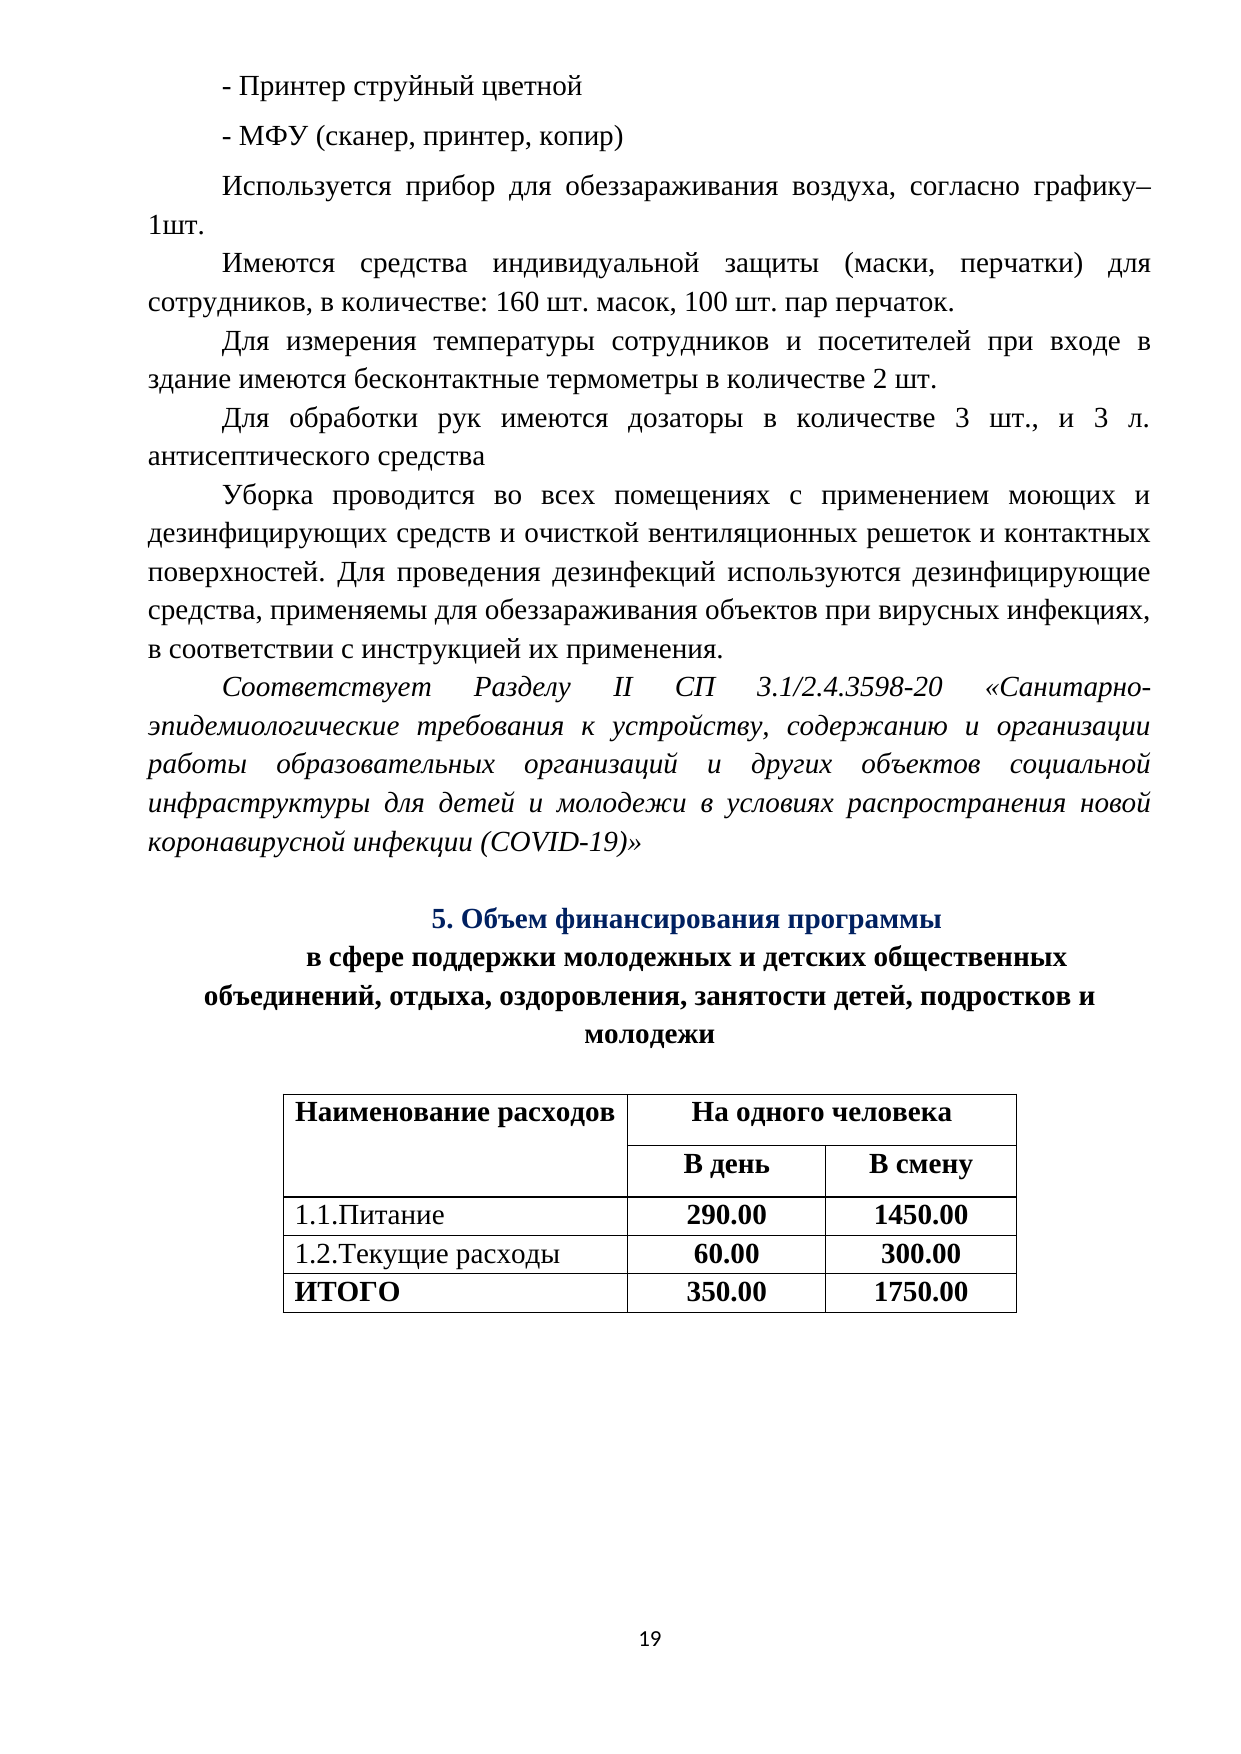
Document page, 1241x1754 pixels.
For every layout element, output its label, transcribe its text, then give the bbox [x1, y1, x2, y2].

table_cell 1450.00 [826, 1198, 1016, 1235]
text - Принтер струйный цветной [148, 68, 1152, 101]
table_cell ИТОГО [284, 1274, 627, 1312]
text в сфере поддержки молодежных и детских общественных объединений, отдыха, оздоровления, занятости детей, подростков и молодежи [148, 939, 1152, 1050]
table_cell 290.00 [628, 1198, 825, 1235]
table_cell 300.00 [826, 1236, 1016, 1273]
text Для измерения температуры сотрудников и посетителей при входе в здание имеются бесконтактные термометры в количестве 2 шт. [148, 323, 1152, 395]
table_cell 60.00 [628, 1236, 825, 1273]
table_cell 350.00 [628, 1274, 825, 1312]
table_header Наименование расходов [284, 1095, 627, 1196]
text 5. Объем финансирования программы [148, 901, 1152, 934]
table_cell 1750.00 [826, 1274, 1016, 1312]
text - МФУ (сканер, принтер, копир) [148, 118, 1152, 152]
text Уборка проводится во всех помещениях с применением моющих и дезинфицирующих средств и очисткой вентиляционных решеток и контактных поверхностей. Для проведения дезинфекций используются дезинфицирующие средства, применяемы для обеззараживания объектов при вирусных инфекциях, в соответствии с инструкцией их применения. [148, 477, 1152, 664]
table_header На одного человека [628, 1095, 1016, 1145]
table_cell В смену [826, 1146, 1016, 1196]
text Имеются средства индивидуальной защиты (маски, перчатки) для сотрудников, в количестве: 160 шт. масок, 100 шт. пар перчаток. [148, 246, 1152, 318]
text Используется прибор для обеззараживания воздуха, согласно графику– 1шт. [148, 168, 1152, 241]
table_cell В день [628, 1146, 825, 1196]
table_cell 1.1.Питание [284, 1198, 627, 1235]
text Для обработки рук имеются дозаторы в количестве 3 шт., и 3 л. антисептического средства [148, 400, 1152, 472]
table_cell 1.2.Текущие расходы [284, 1236, 627, 1273]
text Соответствует Разделу II СП 3.1/2.4.3598-20 «Санитарно-эпидемиологические требования к устройству, содержанию и организации работы образовательных организаций и других объектов социальной инфраструктуры для детей и молодежи в условиях распространения новой коронавирусной инфекции (COVID-19)» [148, 669, 1152, 857]
